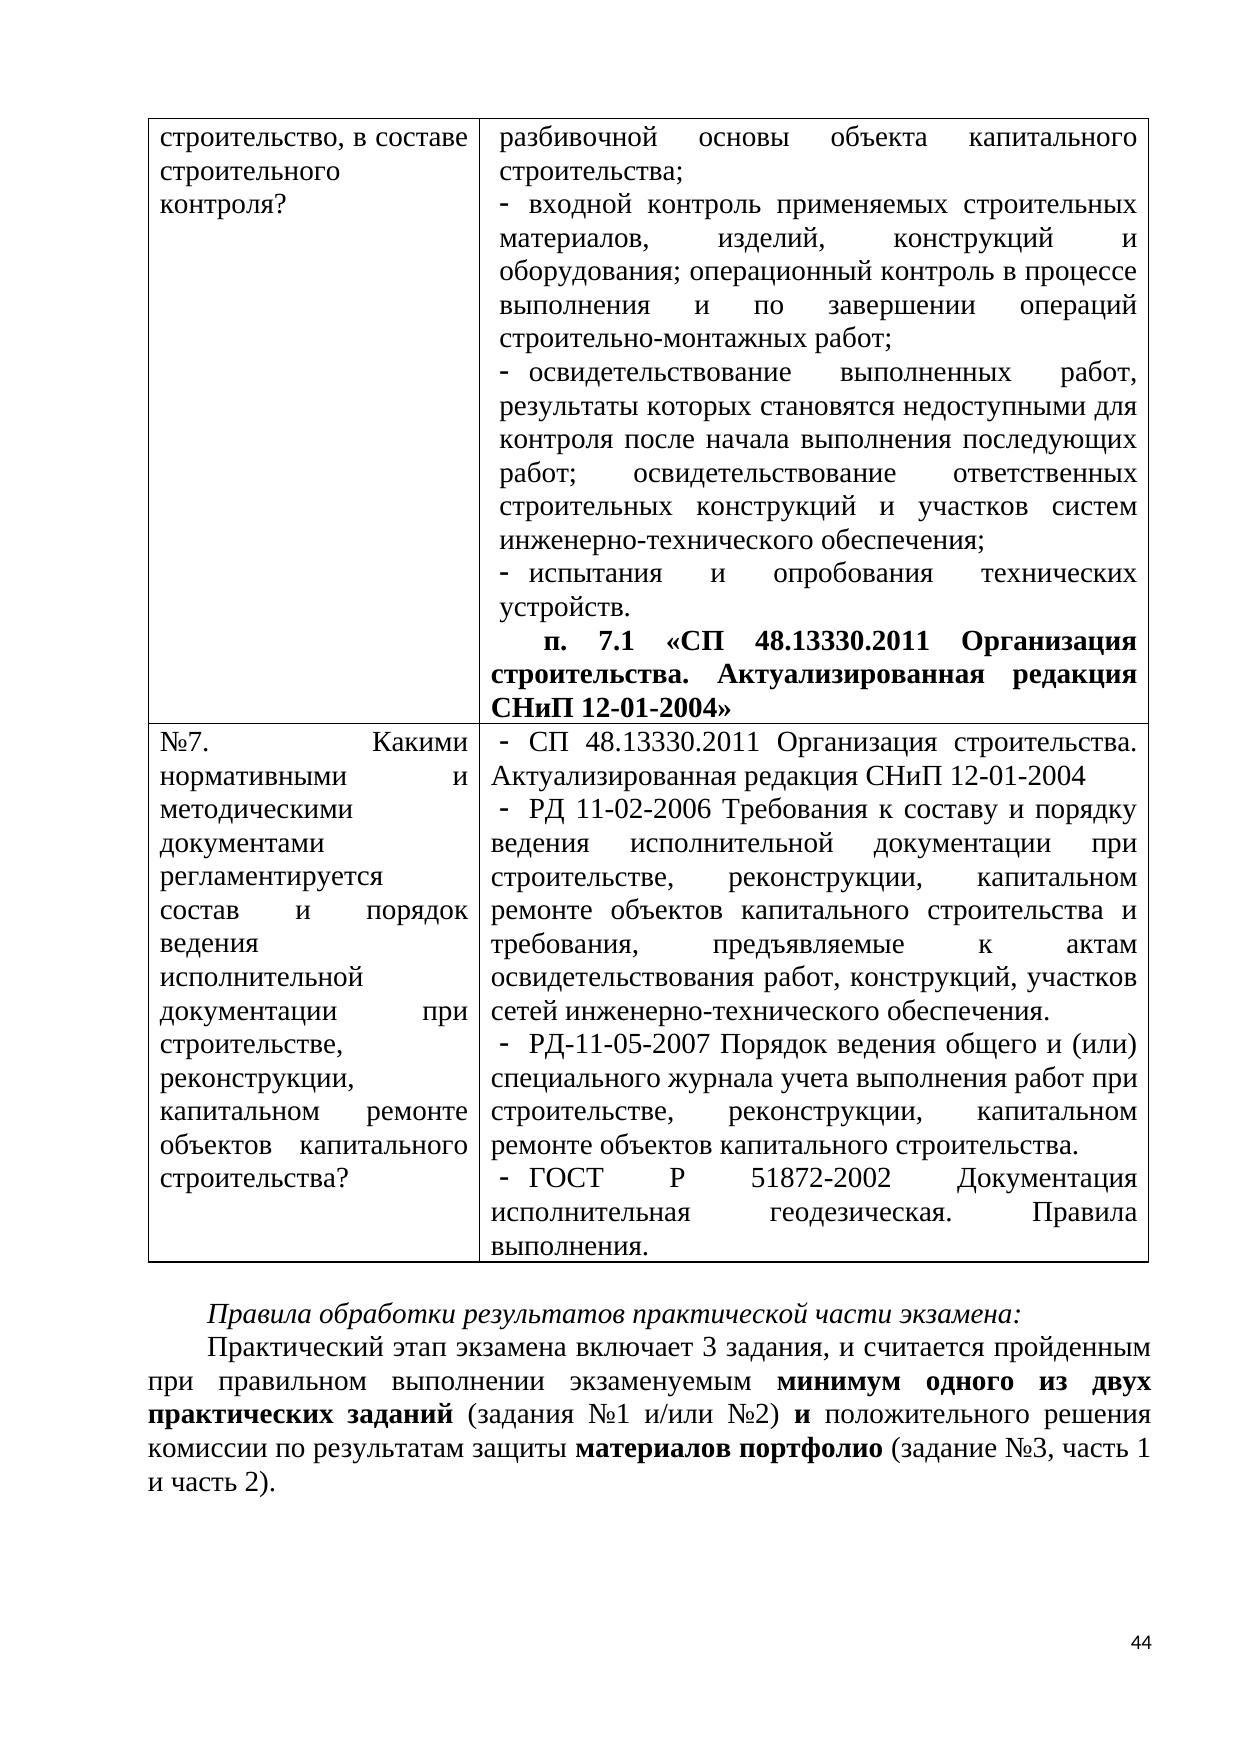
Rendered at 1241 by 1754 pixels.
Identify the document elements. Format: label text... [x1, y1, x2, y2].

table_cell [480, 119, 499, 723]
list Правила обработки результатов практической части экзамена: [148, 1296, 1152, 1329]
table_cell №7. Какими нормативными и методическими документами регламентируется состав и порядок ведения исполнительной документации при строительстве, реконструкции, капитальном ремонте объектов капитального строительства? [149, 724, 479, 1261]
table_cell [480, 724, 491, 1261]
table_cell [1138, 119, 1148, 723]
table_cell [149, 119, 479, 723]
list Практический этап экзамена включает 3 задания, и считается пройденным при правильном выполнении экзаменуемым минимум одного из двух практических заданий (задания №1 и/или №2) и положительного решения комиссии по результатам защиты материалов портфолио (задание №3, часть 1 и часть 2). [148, 1329, 1152, 1497]
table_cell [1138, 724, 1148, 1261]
